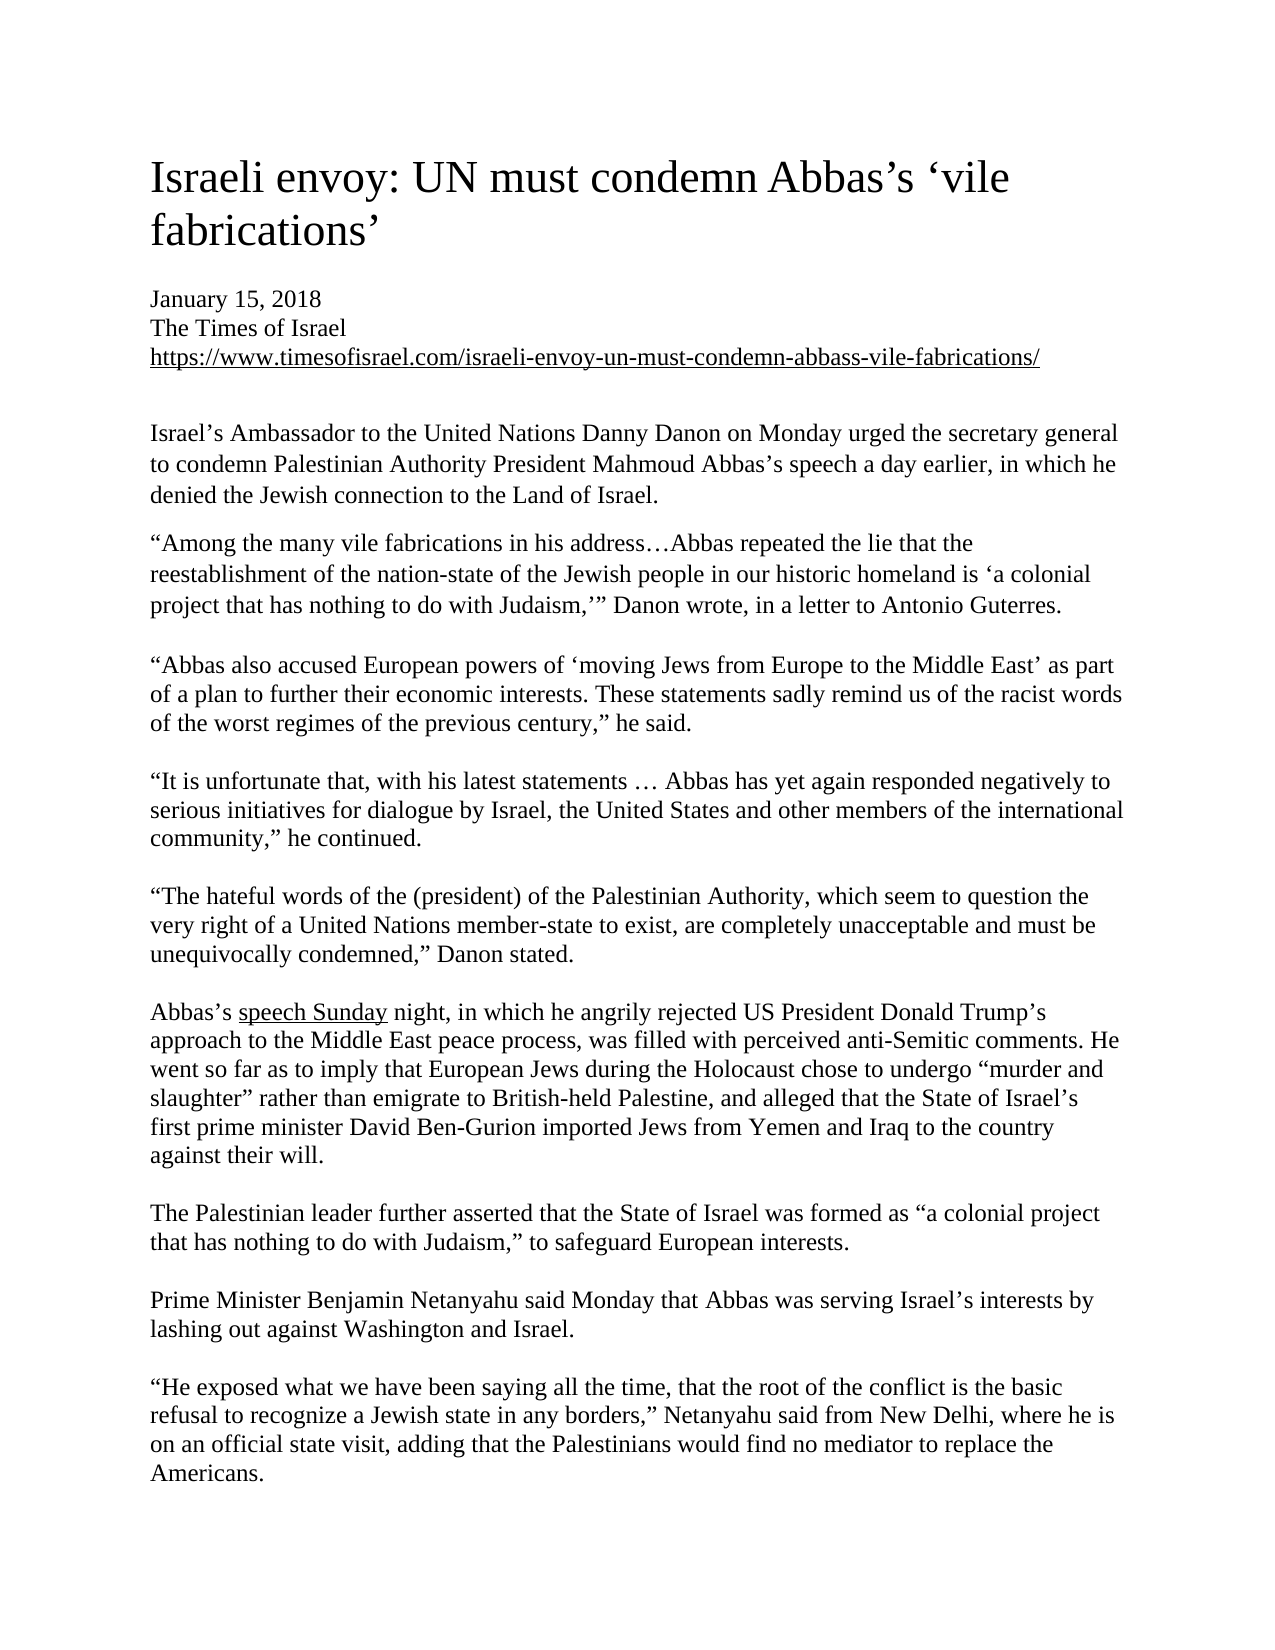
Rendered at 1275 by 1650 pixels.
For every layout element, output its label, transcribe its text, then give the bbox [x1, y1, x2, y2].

text The Palestinian leader further asserted that the State of Israel was formed as “a colonial project that has nothing to do with Judaism,” to safeguard European interests. [150, 1198, 1125, 1256]
text Israel’s Ambassador to the United Nations Danny Danon on Monday urged the secretary general to condemn Palestinian Authority President Mahmoud Abbas’s speech a day earlier, in which he denied the Jewish connection to the Land of Israel. [150, 418, 1125, 509]
text Israeli envoy: UN must condemn Abbas’s ‘vile fabrications’ [150, 150, 1125, 255]
text Prime Minister Benjamin Netanyahu said Monday that Abbas was serving Israel’s interests by lashing out against Washington and Israel. [150, 1285, 1125, 1343]
text “He exposed what we have been saying all the time, that the root of the conflict is the basic refusal to recognize a Jewish state in any borders,” Netanyahu said from New Delhi, where he is on an official state visit, adding that the Palestinians would find no mediator to replace the Americans. [150, 1372, 1125, 1487]
text “It is unfortunate that, with his latest statements … Abbas has yet again responded negatively to serious initiatives for dialogue by Israel, the United States and other members of the international community,” he continued. [150, 766, 1125, 852]
text “The hateful words of the (president) of the Palestinian Authority, which seem to question the very right of a United Nations member-state to exist, are completely unacceptable and must be unequivocally condemned,” Danon stated. [150, 881, 1125, 968]
text “Abbas also accused European powers of ‘moving Jews from Europe to the Middle East’ as part of a plan to further their economic interests. These statements sadly remind us of the racist words of the worst regimes of the previous century,” he said. [150, 651, 1125, 737]
text January 15, 2018 [150, 284, 1125, 313]
text Abbas’s speech Sunday night, in which he angrily rejected US President Donald Trump’s approach to the Middle East peace process, was filled with perceived anti-Semitic comments. He went so far as to imply that European Jews during the Holocaust chose to undergo “murder and slaughter” rather than emigrate to British-held Palestine, and alleged that the State of Israel’s first prime minister David Ben-Gurion imported Jews from Yemen and Iraq to the country against their will. [150, 997, 1125, 1169]
text The Times of Israel [150, 313, 1125, 342]
text https://www.timesofisrael.com/israeli-envoy-un-must-condemn-abbass-vile-fabrications/ [150, 342, 1125, 371]
text “Among the many vile fabrications in his address…Abbas repeated the lie that the reestablishment of the nation-state of the Jewish people in our historic homeland is ‘a colonial project that has nothing to do with Judaism,’” Danon wrote, in a letter to Antonio Guterres. [150, 528, 1125, 619]
